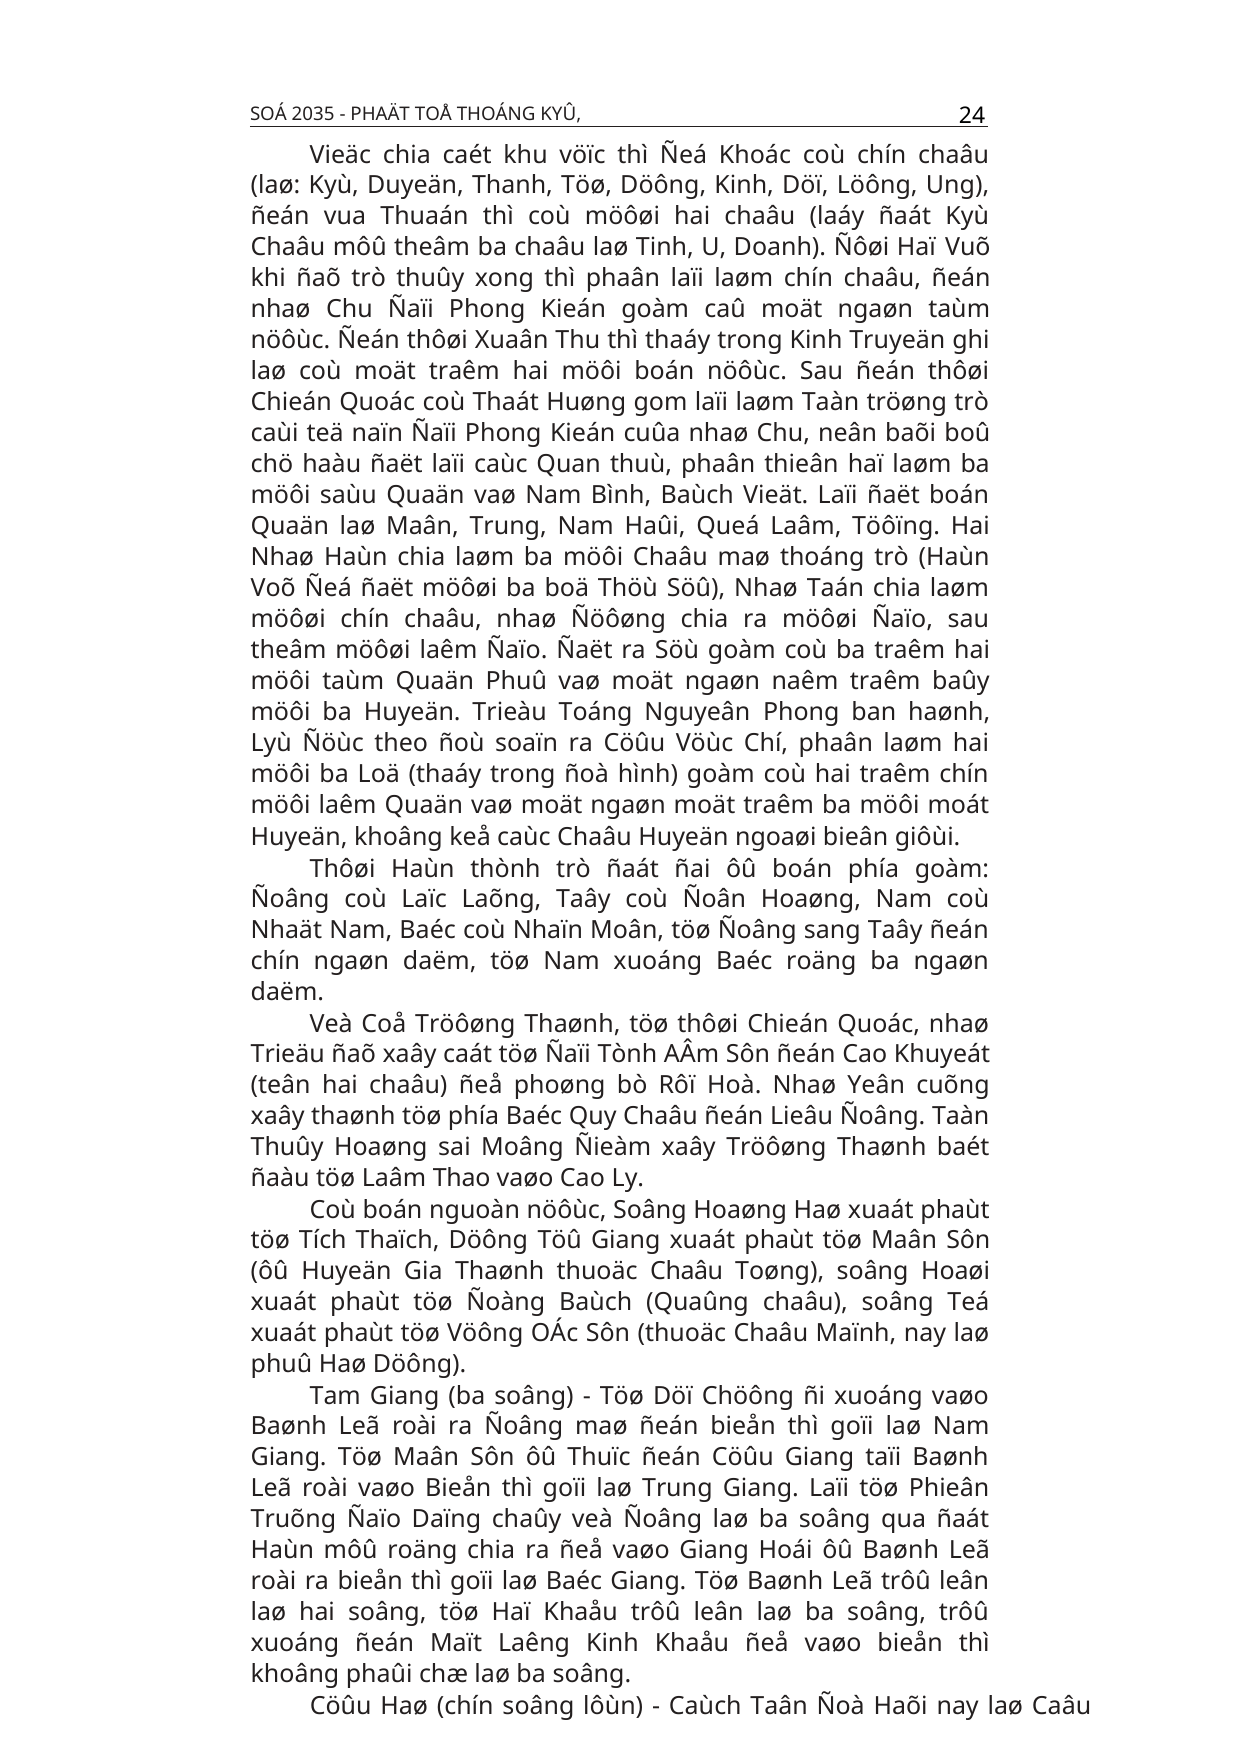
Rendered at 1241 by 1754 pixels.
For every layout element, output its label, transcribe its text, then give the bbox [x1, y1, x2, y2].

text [309, 1690, 1092, 1720]
text Vieäc chia caét khu vöïc thì Ñeá Khoác coù chín chaâu (laø: Kyù, Duyeän, Thanh, Töø, Döông, Kinh, Döï, Löông, Ung), ñeán vua Thuaán thì coù möôøi hai chaâu (laáy ñaát Kyù Chaâu môû theâm ba chaâu laø Tinh, U, Doanh). Ñôøi Haï Vuõ khi ñaõ trò thuûy xong thì phaân laïi laøm chín chaâu, ñeán nhaø Chu Ñaïi Phong Kieán goàm caû moät ngaøn taùm nöôùc. Ñeán thôøi Xuaân Thu thì thaáy trong Kinh Truyeän ghi laø coù moät traêm hai möôi boán nöôùc. Sau ñeán thôøi Chieán Quoác coù Thaát Huøng gom laïi laøm Taàn tröøng trò caùi teä naïn Ñaïi Phong Kieán cuûa nhaø Chu, neân baõi boû chö haàu ñaët laïi caùc Quan thuù, phaân thieân haï laøm ba möôi saùu Quaän vaø Nam Bình, Baùch Vieät. Laïi ñaët boán Quaän laø Maân, Trung, Nam Haûi, Queá Laâm, Töôïng. Hai Nhaø Haùn chia laøm ba möôi Chaâu maø thoáng trò (Haùn Voõ Ñeá ñaët möôøi ba boä Thöù Söû), Nhaø Taán chia laøm möôøi chín chaâu, nhaø Ñöôøng chia ra möôøi Ñaïo, sau theâm möôøi laêm Ñaïo. Ñaët ra Söù goàm coù ba traêm hai möôi taùm Quaän Phuû vaø moät ngaøn naêm traêm baûy möôi ba Huyeän. Trieàu Toáng Nguyeân Phong ban haønh, Lyù Ñöùc theo ñoù soaïn ra Cöûu Vöùc Chí, phaân laøm hai möôi ba Loä (thaáy trong ñoà hình) goàm coù hai traêm chín möôi laêm Quaän vaø moät ngaøn moät traêm ba möôi moát Huyeän, khoâng keå caùc Chaâu Huyeän ngoaøi bieân giôùi. [250, 138, 990, 852]
text Veà Coå Tröôøng Thaønh, töø thôøi Chieán Quoác, nhaø Trieäu ñaõ xaây caát töø Ñaïi Tònh AÂm Sôn ñeán Cao Khuyeát (teân hai chaâu) ñeå phoøng bò Rôï Hoà. Nhaø Yeân cuõng xaây thaønh töø phía Baéc Quy Chaâu ñeán Lieâu Ñoâng. Taàn Thuûy Hoaøng sai Moâng Ñieàm xaây Tröôøng Thaønh baét ñaàu töø Laâm Thao vaøo Cao Ly. [250, 1007, 990, 1193]
text Coù boán nguoàn nöôùc, Soâng Hoaøng Haø xuaát phaùt töø Tích Thaïch, Döông Töû Giang xuaát phaùt töø Maân Sôn (ôû Huyeän Gia Thaønh thuoäc Chaâu Toøng), soâng Hoaøi xuaát phaùt töø Ñoàng Baùch (Quaûng chaâu), soâng Teá xuaát phaùt töø Vöông OÁc Sôn (thuoäc Chaâu Maïnh, nay laø phuû Haø Döông). [250, 1193, 990, 1380]
text Tam Giang (ba soâng) - Töø Döï Chöông ñi xuoáng vaøo Baønh Leã roài ra Ñoâng maø ñeán bieån thì goïi laø Nam Giang. Töø Maân Sôn ôû Thuïc ñeán Cöûu Giang taïi Baønh Leã roài vaøo Bieån thì goïi laø Trung Giang. Laïi töø Phieân Truõng Ñaïo Daïng chaûy veà Ñoâng laø ba soâng qua ñaát Haùn môû roäng chia ra ñeå vaøo Giang Hoái ôû Baønh Leã roài ra bieån thì goïi laø Baéc Giang. Töø Baønh Leã trôû leân laø hai soâng, töø Haï Khaåu trôû leân laø ba soâng, trôû xuoáng ñeán Maït Laêng Kinh Khaåu ñeå vaøo bieån thì khoâng phaûi chæ laø ba soâng. [250, 1380, 990, 1690]
text Thôøi Haùn thònh trò ñaát ñai ôû boán phía goàm: Ñoâng coù Laïc Laõng, Taây coù Ñoân Hoaøng, Nam coù Nhaät Nam, Baéc coù Nhaïn Moân, töø Ñoâng sang Taây ñeán chín ngaøn daëm, töø Nam xuoáng Baéc roäng ba ngaøn daëm. [250, 852, 990, 1007]
